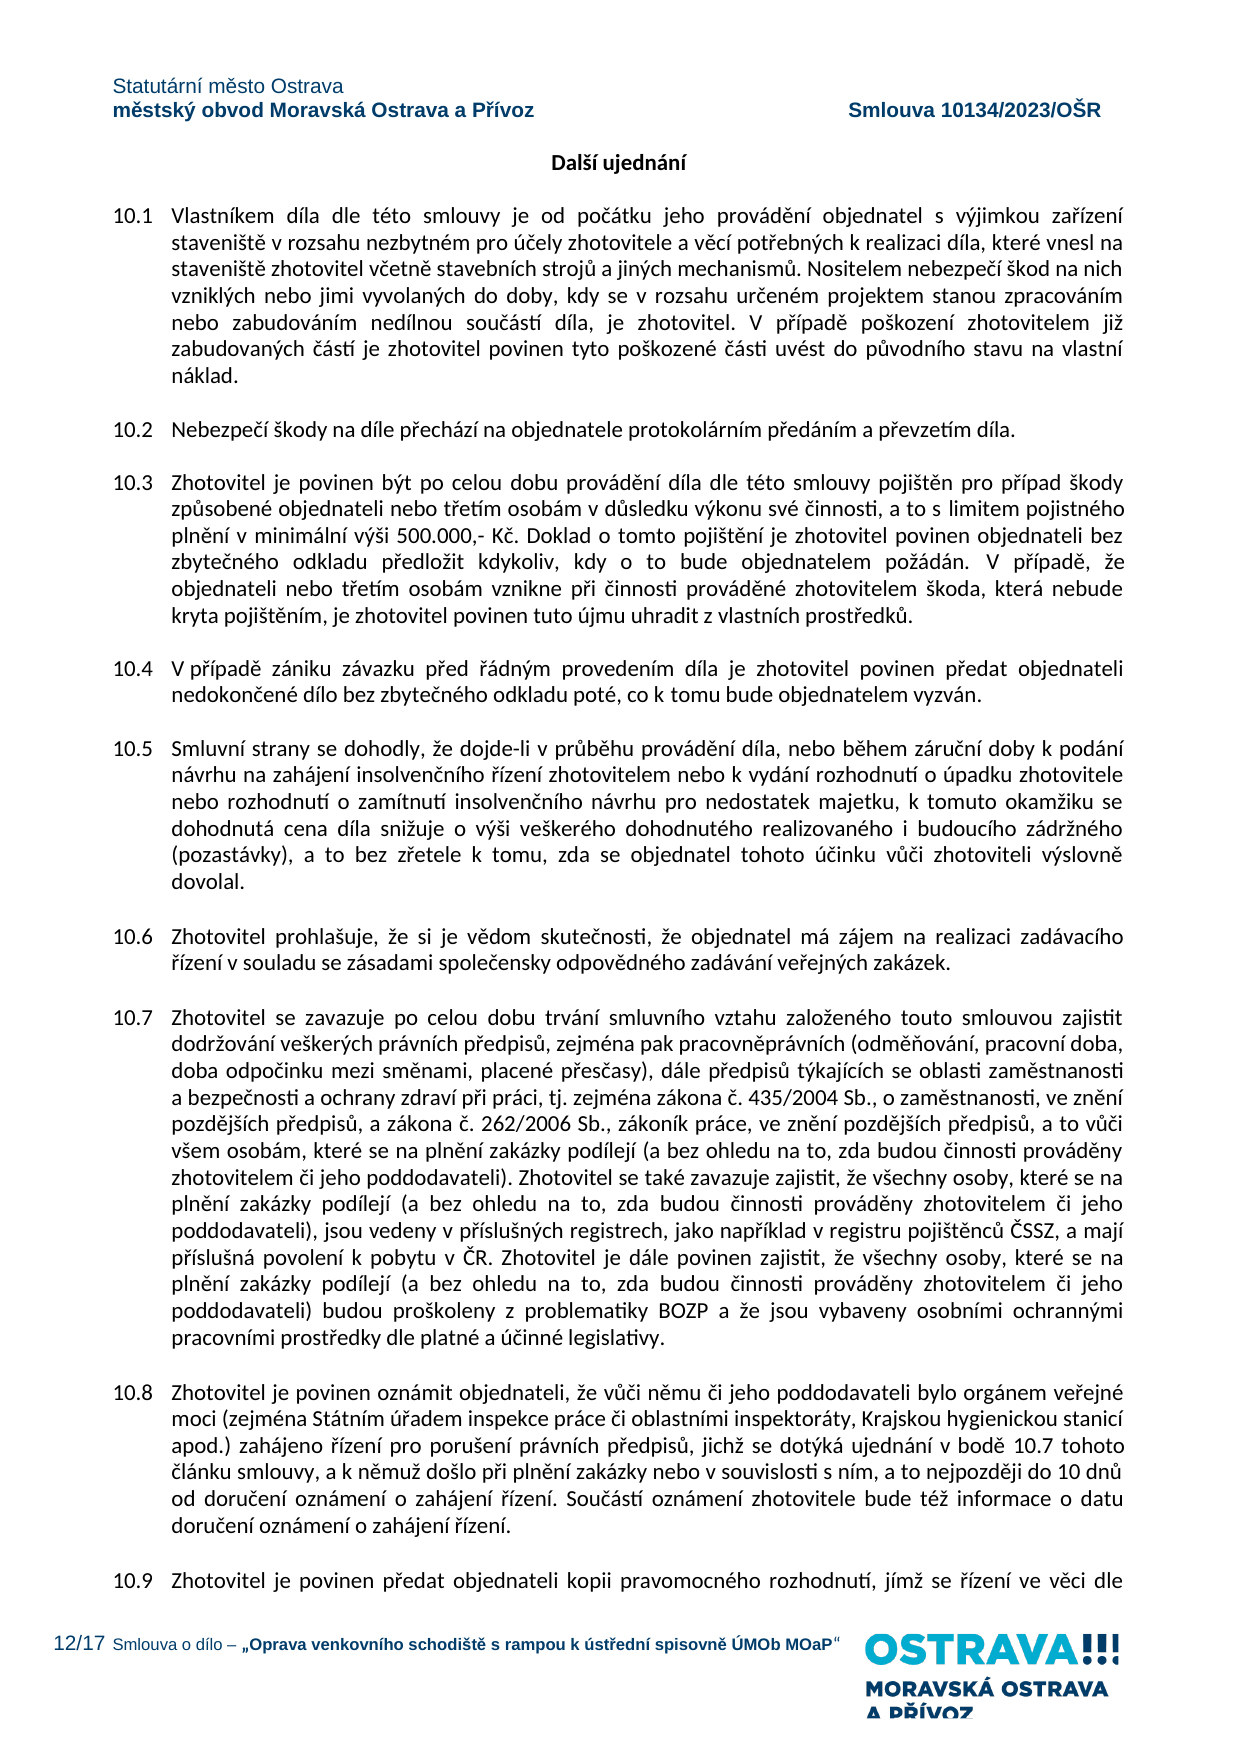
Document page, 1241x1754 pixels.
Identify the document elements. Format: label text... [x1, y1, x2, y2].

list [112, 1567, 1125, 1593]
list Zhotovitel je povinen být po celou dobu provádění díla dle této smlouvy pojištěn pro případ škody způsobené objednateli nebo třetím osobám v důsledku výkonu své činnosti, a to s limitem pojistného plnění v minimální výši 500.000,- Kč. Doklad o tomto pojištění je zhotovitel povinen objednateli bez zbytečného odkladu předložit kdykoliv, kdy o to bude objednatelem požádán. V případě, že objednateli nebo třetím osobám vznikne při činnosti prováděné zhotovitelem škoda, která nebude kryta pojištěním, je zhotovitel povinen tuto újmu uhradit z vlastních prostředků. [112, 469, 1125, 629]
picture [865, 1633, 1118, 1718]
list Nebezpečí škody na díle přechází na objednatele protokolárním předáním a převzetím díla. [112, 416, 1125, 442]
text Další ujednání [112, 148, 1125, 176]
list Zhotovitel je povinen oznámit objednateli, že vůči němu či jeho poddodavateli bylo orgánem veřejné moci (zejména Státním úřadem inspekce práce či oblastními inspektoráty, Krajskou hygienickou stanicí apod.) zahájeno řízení pro porušení právních předpisů, jichž se dotýká ujednání v bodě 10.7 tohoto článku smlouvy, a k němuž došlo při plnění zakázky nebo v souvislosti s ním, a to nejpozději do 10 dnů od doručení oznámení o zahájení řízení. Součástí oznámení zhotovitele bude též informace o datu doručení oznámení o zahájení řízení. [112, 1379, 1125, 1539]
list Zhotovitel se zavazuje po celou dobu trvání smluvního vztahu založeného touto smlouvou zajistit dodržování veškerých právních předpisů, zejména pak pracovněprávních (odměňování, pracovní doba, doba odpočinku mezi směnami, placené přesčasy), dále předpisů týkajících se oblasti zaměstnanosti a bezpečnosti a ochrany zdraví při práci, tj. zejména zákona č. 435/2004 Sb., o zaměstnanosti, ve znění pozdějších předpisů, a zákona č. 262/2006 Sb., zákoník práce, ve znění pozdějších předpisů, a to vůči všem osobám, které se na plnění zakázky podílejí (a bez ohledu na to, zda budou činnosti prováděny zhotovitelem či jeho poddodavateli). Zhotovitel se také zavazuje zajistit, že všechny osoby, které se na plnění zakázky podílejí (a bez ohledu na to, zda budou činnosti prováděny zhotovitelem či jeho poddodavateli), jsou vedeny v příslušných registrech, jako například v registru pojištěnců ČSSZ, a mají příslušná povolení k pobytu v ČR. Zhotovitel je dále povinen zajistit, že všechny osoby, které se na plnění zakázky podílejí (a bez ohledu na to, zda budou činnosti prováděny zhotovitelem či jeho poddodavateli) budou proškoleny z problematiky BOZP a že jsou vybaveny osobními ochrannými pracovními prostředky dle platné a účinné legislativy. [112, 1004, 1125, 1351]
list Zhotovitel prohlašuje, že si je vědom skutečnosti, že objednatel má zájem na realizaci zadávacího řízení v souladu se zásadami společensky odpovědného zadávání veřejných zakázek. [112, 923, 1125, 976]
list Smluvní strany se dohodly, že dojde-li v průběhu provádění díla, nebo během záruční doby k podání návrhu na zahájení insolvenčního řízení zhotovitelem nebo k vydání rozhodnutí o úpadku zhotovitele nebo rozhodnutí o zamítnutí insolvenčního návrhu pro nedostatek majetku, k tomuto okamžiku se dohodnutá cena díla snižuje o výši veškerého dohodnutého realizovaného i budoucího zádržného (pozastávky), a to bez zřetele k tomu, zda se objednatel tohoto účinku vůči zhotoviteli výslovně dovolal. [112, 735, 1125, 895]
list Vlastníkem díla dle této smlouvy je od počátku jeho provádění objednatel s výjimkou zařízení staveniště v rozsahu nezbytném pro účely zhotovitele a věcí potřebných k realizaci díla, které vnesl na staveniště zhotovitel včetně stavebních strojů a jiných mechanismů. Nositelem nebezpečí škod na nich vzniklých nebo jimi vyvolaných do doby, kdy se v rozsahu určeném projektem stanou zpracováním nebo zabudováním nedílnou součástí díla, je zhotovitel. V případě poškození zhotovitelem již zabudovaných částí je zhotovitel povinen tyto poškozené části uvést do původního stavu na vlastní náklad. [112, 203, 1125, 389]
list V případě zániku závazku před řádným provedením díla je zhotovitel povinen předat objednateli nedokončené dílo bez zbytečného odkladu poté, co k tomu bude objednatelem vyzván. [112, 655, 1125, 709]
